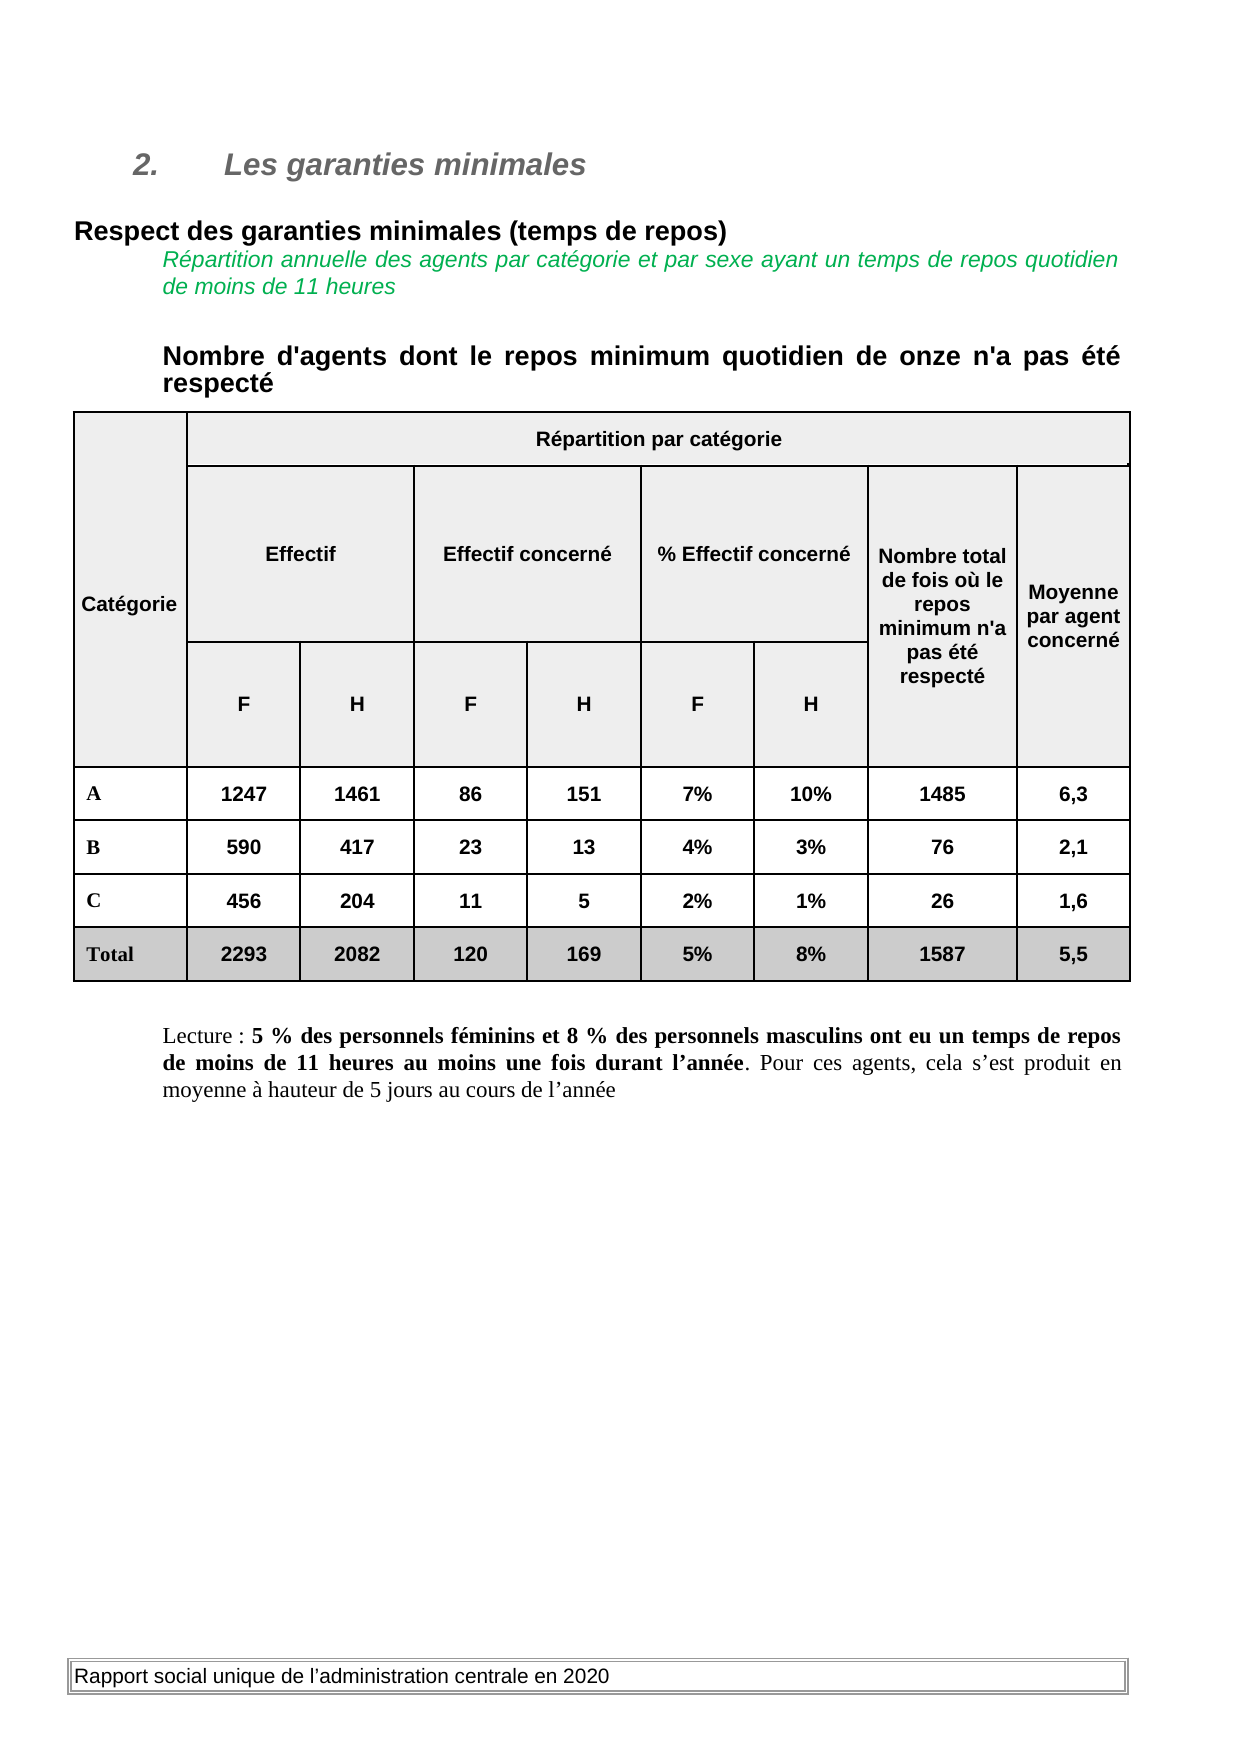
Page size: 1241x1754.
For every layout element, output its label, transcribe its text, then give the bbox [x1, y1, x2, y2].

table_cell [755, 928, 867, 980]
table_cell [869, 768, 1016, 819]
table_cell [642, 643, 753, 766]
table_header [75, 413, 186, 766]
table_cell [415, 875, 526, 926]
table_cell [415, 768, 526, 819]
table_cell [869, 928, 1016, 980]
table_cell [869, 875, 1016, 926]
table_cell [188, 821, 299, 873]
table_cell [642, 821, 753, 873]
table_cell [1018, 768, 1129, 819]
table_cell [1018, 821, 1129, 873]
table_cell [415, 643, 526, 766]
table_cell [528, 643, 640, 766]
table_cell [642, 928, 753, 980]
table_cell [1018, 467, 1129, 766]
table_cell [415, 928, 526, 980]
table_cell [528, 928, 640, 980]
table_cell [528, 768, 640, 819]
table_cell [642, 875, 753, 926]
text Répartition annuelle des agents par catégorie et par sexe ayant un temps de repos quotidien de moins de 11 heures [162, 246, 1122, 300]
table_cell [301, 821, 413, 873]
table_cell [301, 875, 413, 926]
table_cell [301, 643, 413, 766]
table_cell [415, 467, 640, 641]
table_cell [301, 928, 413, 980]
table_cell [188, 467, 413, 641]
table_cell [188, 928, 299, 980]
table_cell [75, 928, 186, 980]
subtitle Les garanties minimales [133, 146, 1122, 182]
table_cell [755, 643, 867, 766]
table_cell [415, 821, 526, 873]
text Respect des garanties minimales (temps de repos) [74, 215, 1122, 246]
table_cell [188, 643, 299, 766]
text Lecture : 5 % des personnels féminins et 8 % des personnels masculins ont eu un temps de repos de moins de 11 heures au moins une fois durant l’année. Pour ces agents, cela s’est produit en moyenne à hauteur de 5 jours au cours de l’année [162, 1021, 1122, 1103]
text Nombre d'agents dont le repos minimum quotidien de onze n'a pas été respecté [162, 344, 1122, 398]
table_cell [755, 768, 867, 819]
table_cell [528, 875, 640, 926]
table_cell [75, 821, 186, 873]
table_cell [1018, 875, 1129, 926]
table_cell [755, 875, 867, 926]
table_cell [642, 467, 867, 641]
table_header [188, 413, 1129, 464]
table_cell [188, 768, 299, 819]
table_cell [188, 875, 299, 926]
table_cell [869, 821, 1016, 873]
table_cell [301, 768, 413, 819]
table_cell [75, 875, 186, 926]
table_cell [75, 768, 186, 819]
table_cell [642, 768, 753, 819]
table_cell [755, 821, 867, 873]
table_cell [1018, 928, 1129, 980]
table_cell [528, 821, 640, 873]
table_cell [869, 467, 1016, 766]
